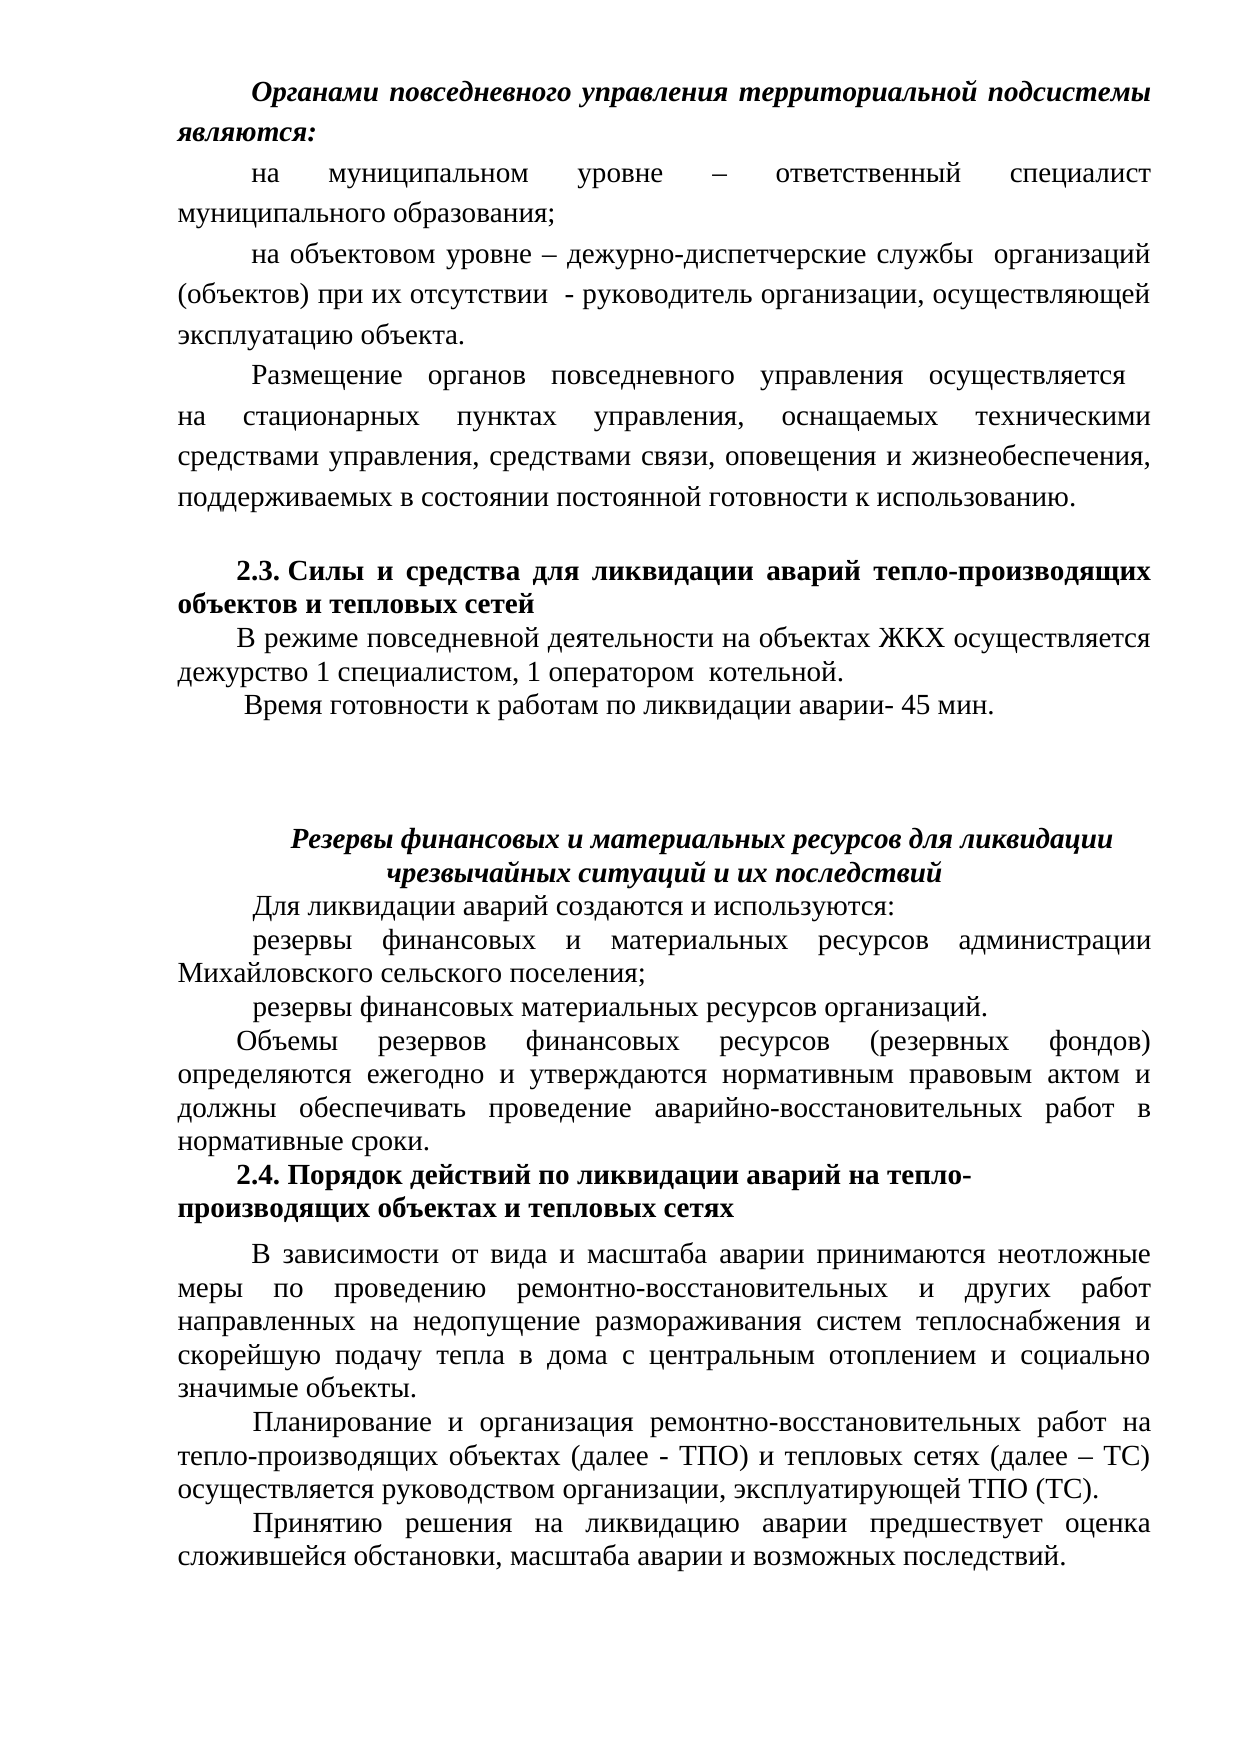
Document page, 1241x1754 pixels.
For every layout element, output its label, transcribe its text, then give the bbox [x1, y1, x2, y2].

text Планирование и организация ремонтно-восстановительных работ на тепло-производящих объектах (далее - ТПО) и тепловых сетях (далее – ТС) осуществляется руководством организации, эксплуатирующей ТПО (ТС). [177, 1404, 1152, 1505]
text 2.4. Порядок действий по ликвидации аварий на тепло-производящих объектах и тепловых сетях [177, 1157, 1152, 1224]
text Органами повседневного управления территориальной подсистемы являются: [177, 74, 1152, 155]
text резервы финансовых материальных ресурсов организаций. [177, 989, 1152, 1023]
text на объектовом уровне – дежурно-диспетчерские службы организаций (объектов) при их отсутствии - руководитель организации, осуществляющей эксплуатацию объекта. [177, 236, 1152, 357]
text Размещение органов повседневного управления осуществляется на стационарных пунктах управления, оснащаемых техническими средствами управления, средствами связи, оповещения и жизнеобеспечения, поддерживаемых в состоянии постоянной готовности к использованию. [177, 357, 1152, 519]
text Принятию решения на ликвидацию аварии предшествует оценка сложившейся обстановки, масштаба аварии и возможных последствий. [177, 1505, 1152, 1572]
text 2.3. Силы и средства для ликвидации аварий тепло-производящих объектов и тепловых сетей [177, 553, 1152, 620]
text В режиме повседневной деятельности на объектах ЖКХ осуществляется дежурство 1 специалистом, 1 оператором котельной. [177, 620, 1152, 687]
text резервы финансовых и материальных ресурсов администрации Михайловского сельского поселения; [177, 922, 1152, 989]
text Объемы резервов финансовых ресурсов (резервных фондов) определяются ежегодно и утверждаются нормативным правовым актом и должны обеспечивать проведение аварийно-восстановительных работ в нормативные сроки. [177, 1023, 1152, 1157]
text Время готовности к работам по ликвидации аварии- 45 мин. [177, 687, 1152, 721]
text Резервы финансовых и материальных ресурсов для ликвидации чрезвычайных ситуаций и их последствий [177, 821, 1152, 888]
text В зависимости от вида и масштаба аварии принимаются неотложные меры по проведению ремонтно-восстановительных и других работ направленных на недопущение размораживания систем теплоснабжения и скорейшую подачу тепла в дома с центральным отоплением и социально значимые объекты. [177, 1236, 1152, 1404]
text на муниципальном уровне – ответственный специалист муниципального образования; [177, 155, 1152, 236]
text Для ликвидации аварий создаются и используются: [177, 888, 1152, 922]
